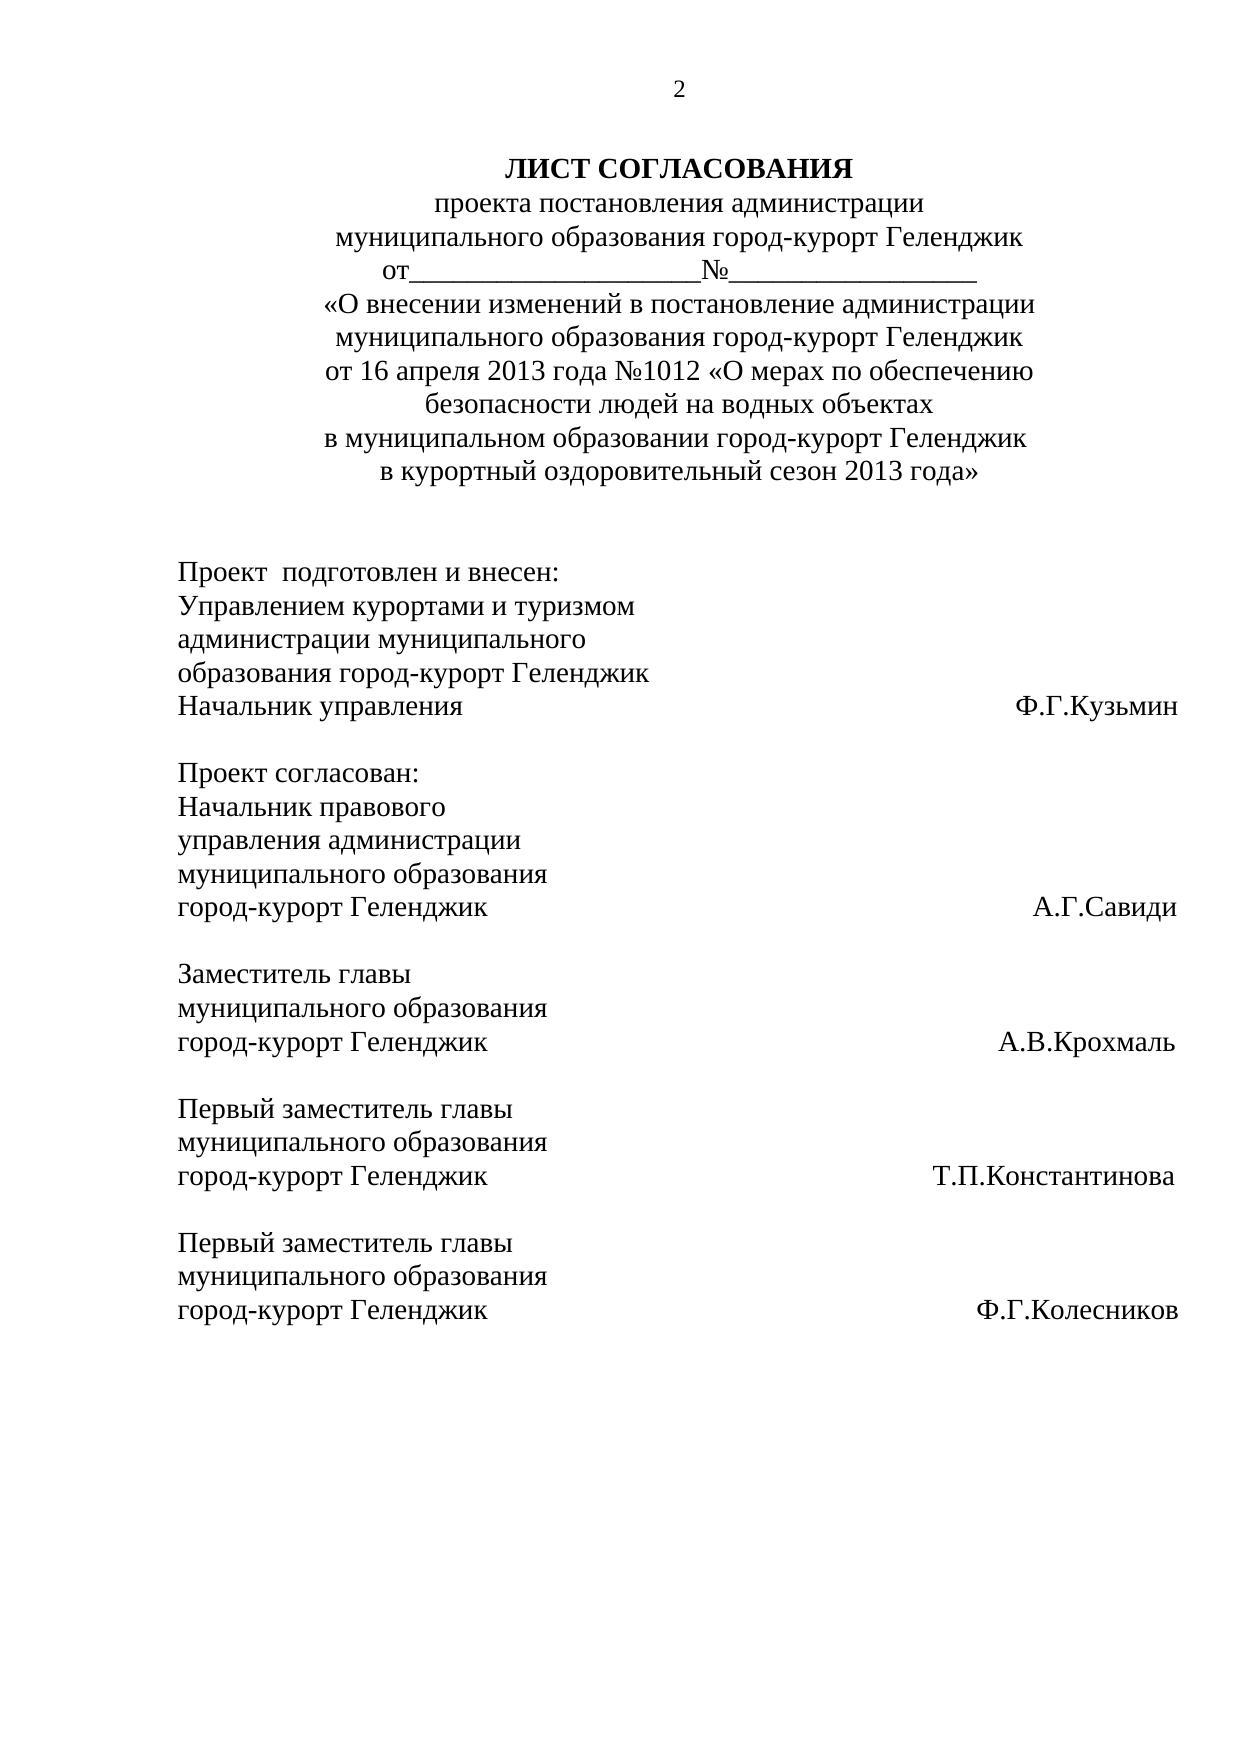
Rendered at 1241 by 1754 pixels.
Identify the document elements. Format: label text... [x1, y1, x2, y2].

text в муниципальном образовании город-курорт Геленджик в курортный оздоровительный сезон 2013 года» [177, 420, 1181, 487]
text управления администрации [177, 822, 1181, 856]
text Первый заместитель главы [177, 1091, 1181, 1124]
text муниципального образования [177, 990, 1181, 1024]
text муниципального образования [177, 856, 1181, 889]
text проекта постановления администрации [177, 185, 1181, 219]
text муниципального образования город-курорт Геленджик [177, 319, 1181, 353]
text администрации муниципального [177, 621, 1181, 655]
text муниципального образования город-курорт Геленджик [177, 219, 1181, 252]
text Проект согласован: [177, 755, 1181, 789]
text Первый заместитель главы [177, 1225, 1181, 1258]
text Начальник правового [177, 789, 1181, 822]
text Управлением курортами и туризмом [177, 588, 1181, 621]
text Заместитель главы [177, 957, 1181, 990]
text город-курорт Геленджик А.В.Крохмаль [177, 1024, 1181, 1057]
text муниципального образования [177, 1124, 1181, 1158]
text ЛИСТ СОГЛАСОВАНИЯ [177, 152, 1181, 185]
text Начальник управления Ф.Г.Кузьмин [177, 688, 1181, 722]
text муниципального образования [177, 1258, 1181, 1292]
text образования город-курорт Геленджик [177, 655, 1181, 688]
text «О внесении изменений в постановление администрации [177, 286, 1181, 319]
text от 16 апреля 2013 года №1012 «О мерах по обеспечению [177, 353, 1181, 386]
text город-курорт Геленджик Т.П.Константинова [177, 1158, 1181, 1191]
text город-курорт Геленджик А.Г.Савиди [177, 889, 1181, 923]
text от____________________№_________________ [177, 252, 1181, 286]
text Проект подготовлен и внесен: [177, 554, 1181, 588]
text безопасности людей на водных объектах [177, 386, 1181, 420]
text город-курорт Геленджик Ф.Г.Колесников [177, 1292, 1181, 1326]
